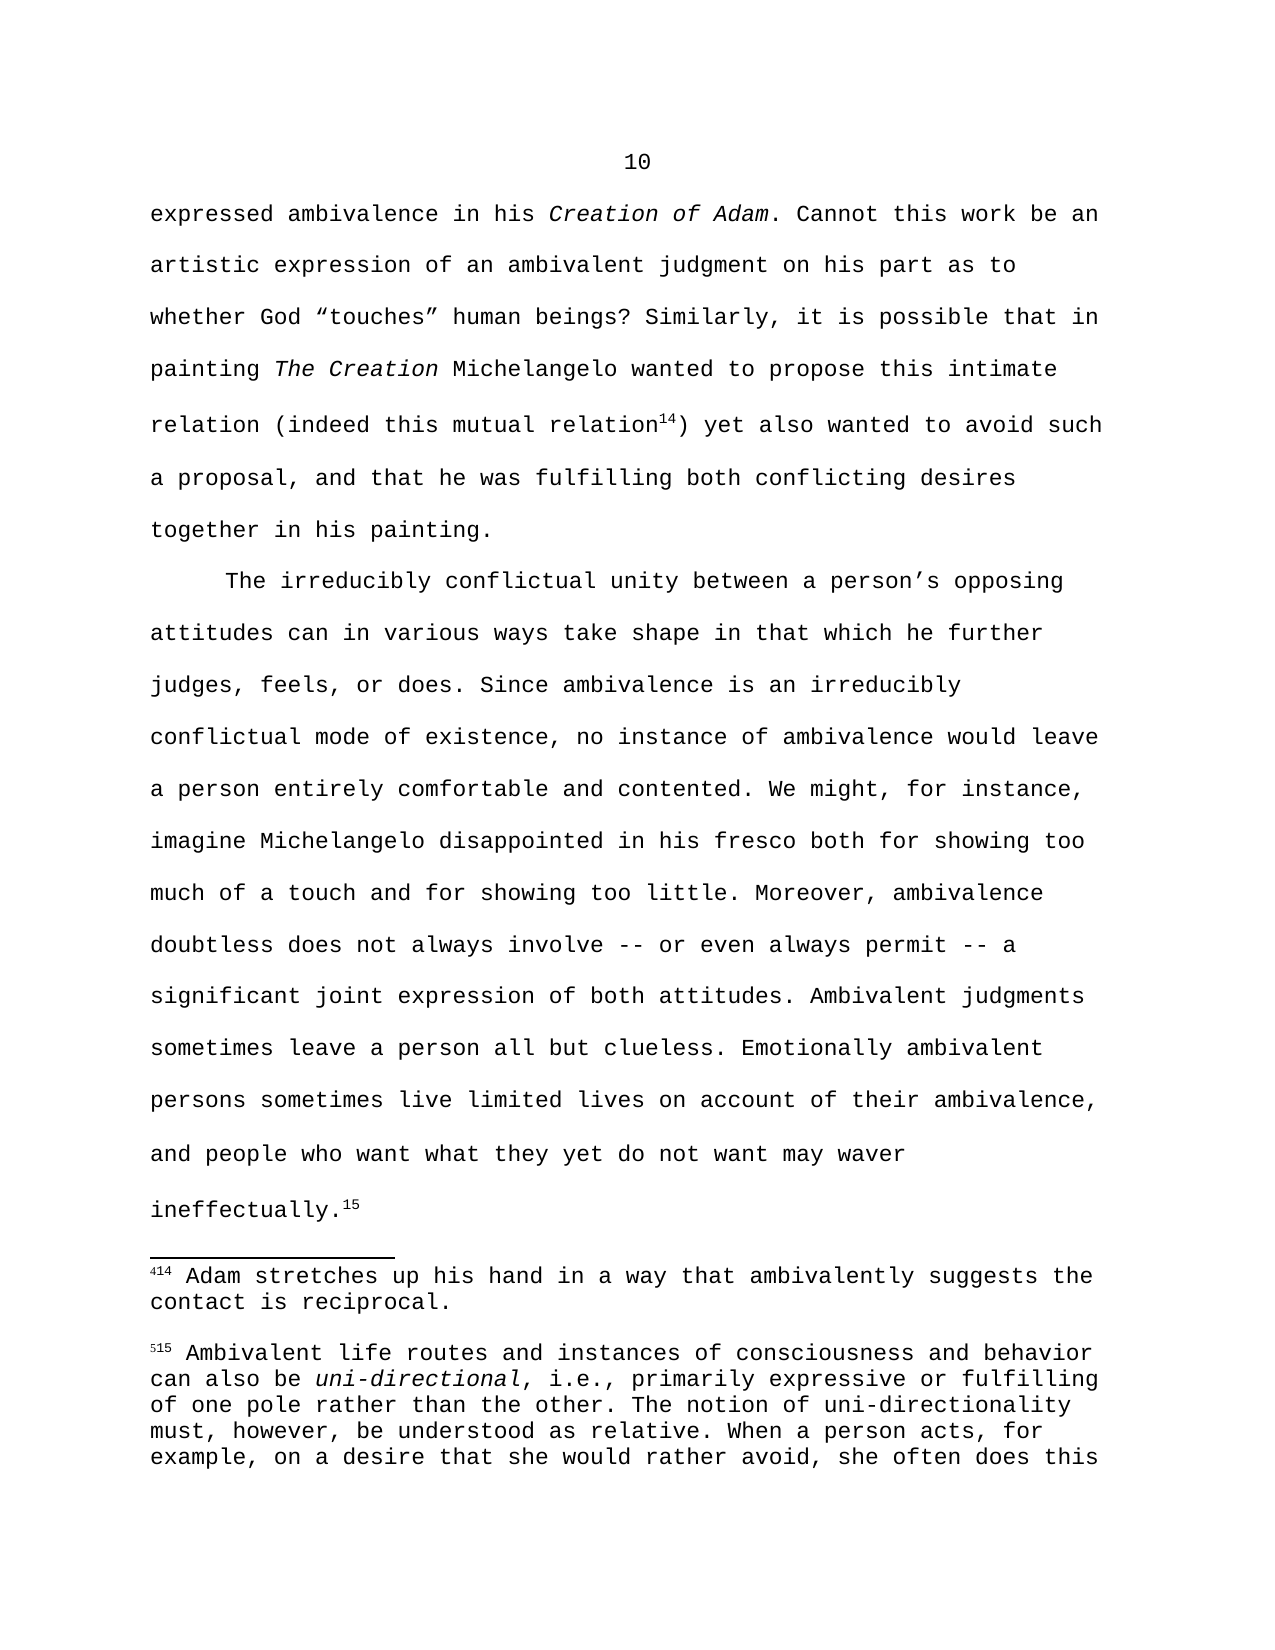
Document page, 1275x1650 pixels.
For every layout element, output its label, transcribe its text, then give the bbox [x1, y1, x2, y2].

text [150, 150, 1125, 544]
text The irreducibly conflictual unity between a person’s opposing attitudes can in various ways take shape in that which he further judges, feels, or does. Since ambivalence is an irreducibly conflictual mode of existence, no instance of ambivalence would leave a person entirely comfortable and contented. We might, for instance, imagine Michelangelo disappointed in his fresco both for showing too much of a touch and for showing too little. Moreover, ambivalence doubtless does not always involve -- or even always permit -- a significant joint expression of both attitudes. Ambivalent judgments sometimes leave a person all but clueless. Emotionally ambivalent persons sometimes live limited lives on account of their ambivalence, and people who want what they yet do not want may waver ineffectually.15 [150, 570, 1125, 1225]
